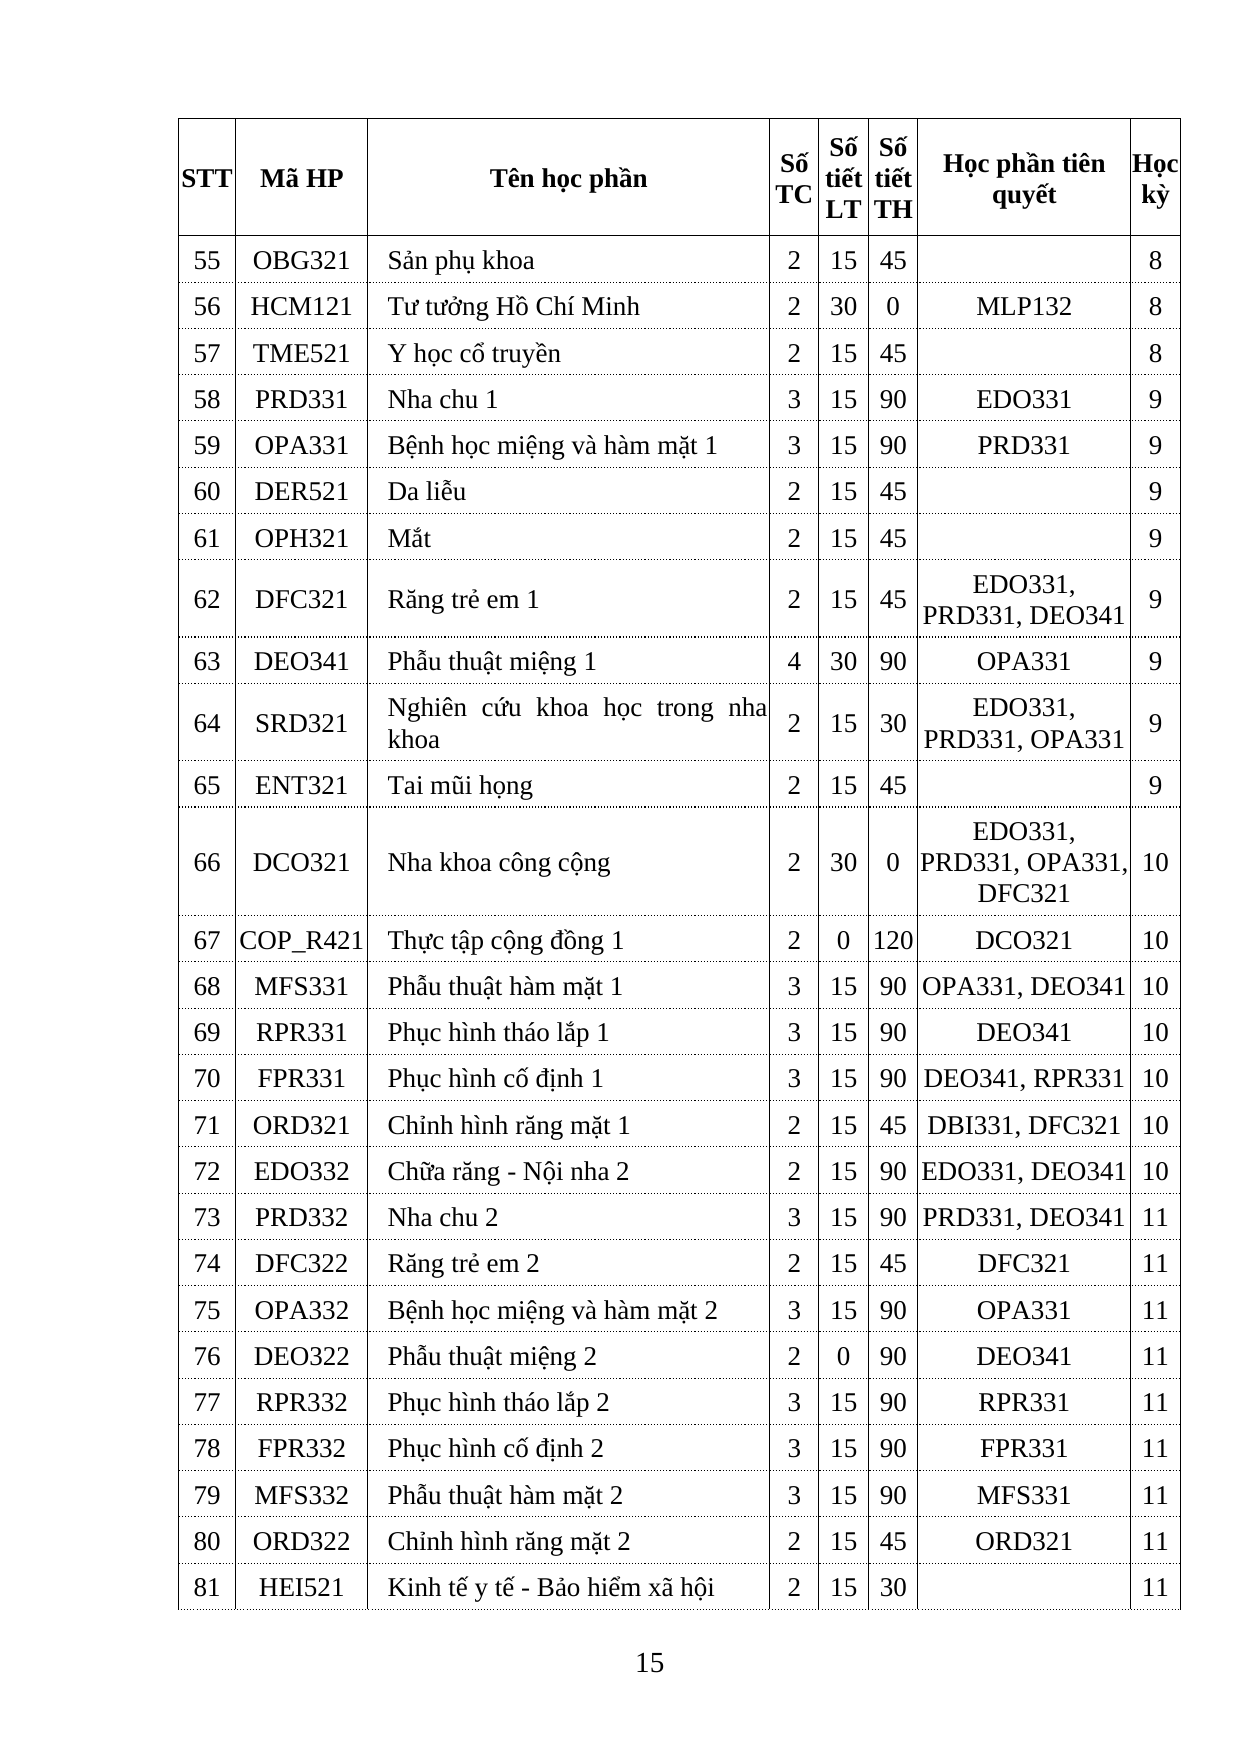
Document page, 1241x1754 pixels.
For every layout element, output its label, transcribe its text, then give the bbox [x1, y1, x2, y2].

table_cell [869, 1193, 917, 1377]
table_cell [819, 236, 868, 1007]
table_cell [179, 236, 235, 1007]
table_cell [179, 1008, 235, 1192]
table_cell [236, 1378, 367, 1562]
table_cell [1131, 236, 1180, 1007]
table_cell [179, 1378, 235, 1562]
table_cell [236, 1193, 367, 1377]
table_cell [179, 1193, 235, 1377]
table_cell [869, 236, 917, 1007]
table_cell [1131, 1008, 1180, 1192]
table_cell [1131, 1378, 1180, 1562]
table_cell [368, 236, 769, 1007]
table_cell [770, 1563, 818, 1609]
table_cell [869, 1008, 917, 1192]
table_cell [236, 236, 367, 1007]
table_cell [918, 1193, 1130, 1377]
table_header Tên học phần [368, 119, 769, 235]
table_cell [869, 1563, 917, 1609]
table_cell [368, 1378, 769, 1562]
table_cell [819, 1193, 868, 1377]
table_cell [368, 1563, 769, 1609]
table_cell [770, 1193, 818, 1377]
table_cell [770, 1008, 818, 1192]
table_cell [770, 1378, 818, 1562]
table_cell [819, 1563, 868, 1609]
table_header Số tiết LT [819, 119, 868, 235]
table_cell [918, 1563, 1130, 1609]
table_header Học phần tiên quyết [918, 119, 1130, 235]
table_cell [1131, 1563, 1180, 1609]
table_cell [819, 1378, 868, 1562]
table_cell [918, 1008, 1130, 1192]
table_header Học kỳ [1131, 119, 1180, 235]
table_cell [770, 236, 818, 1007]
table_header Mã HP [236, 119, 367, 235]
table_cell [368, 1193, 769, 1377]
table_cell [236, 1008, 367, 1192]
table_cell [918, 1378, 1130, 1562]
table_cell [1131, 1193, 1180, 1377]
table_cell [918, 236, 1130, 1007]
table_header Số tiết TH [869, 119, 917, 235]
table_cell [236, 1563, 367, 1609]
table_header Số TC [770, 119, 818, 235]
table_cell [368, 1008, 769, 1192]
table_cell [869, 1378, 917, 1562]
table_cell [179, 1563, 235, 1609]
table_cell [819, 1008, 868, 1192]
table_header STT [179, 119, 235, 235]
